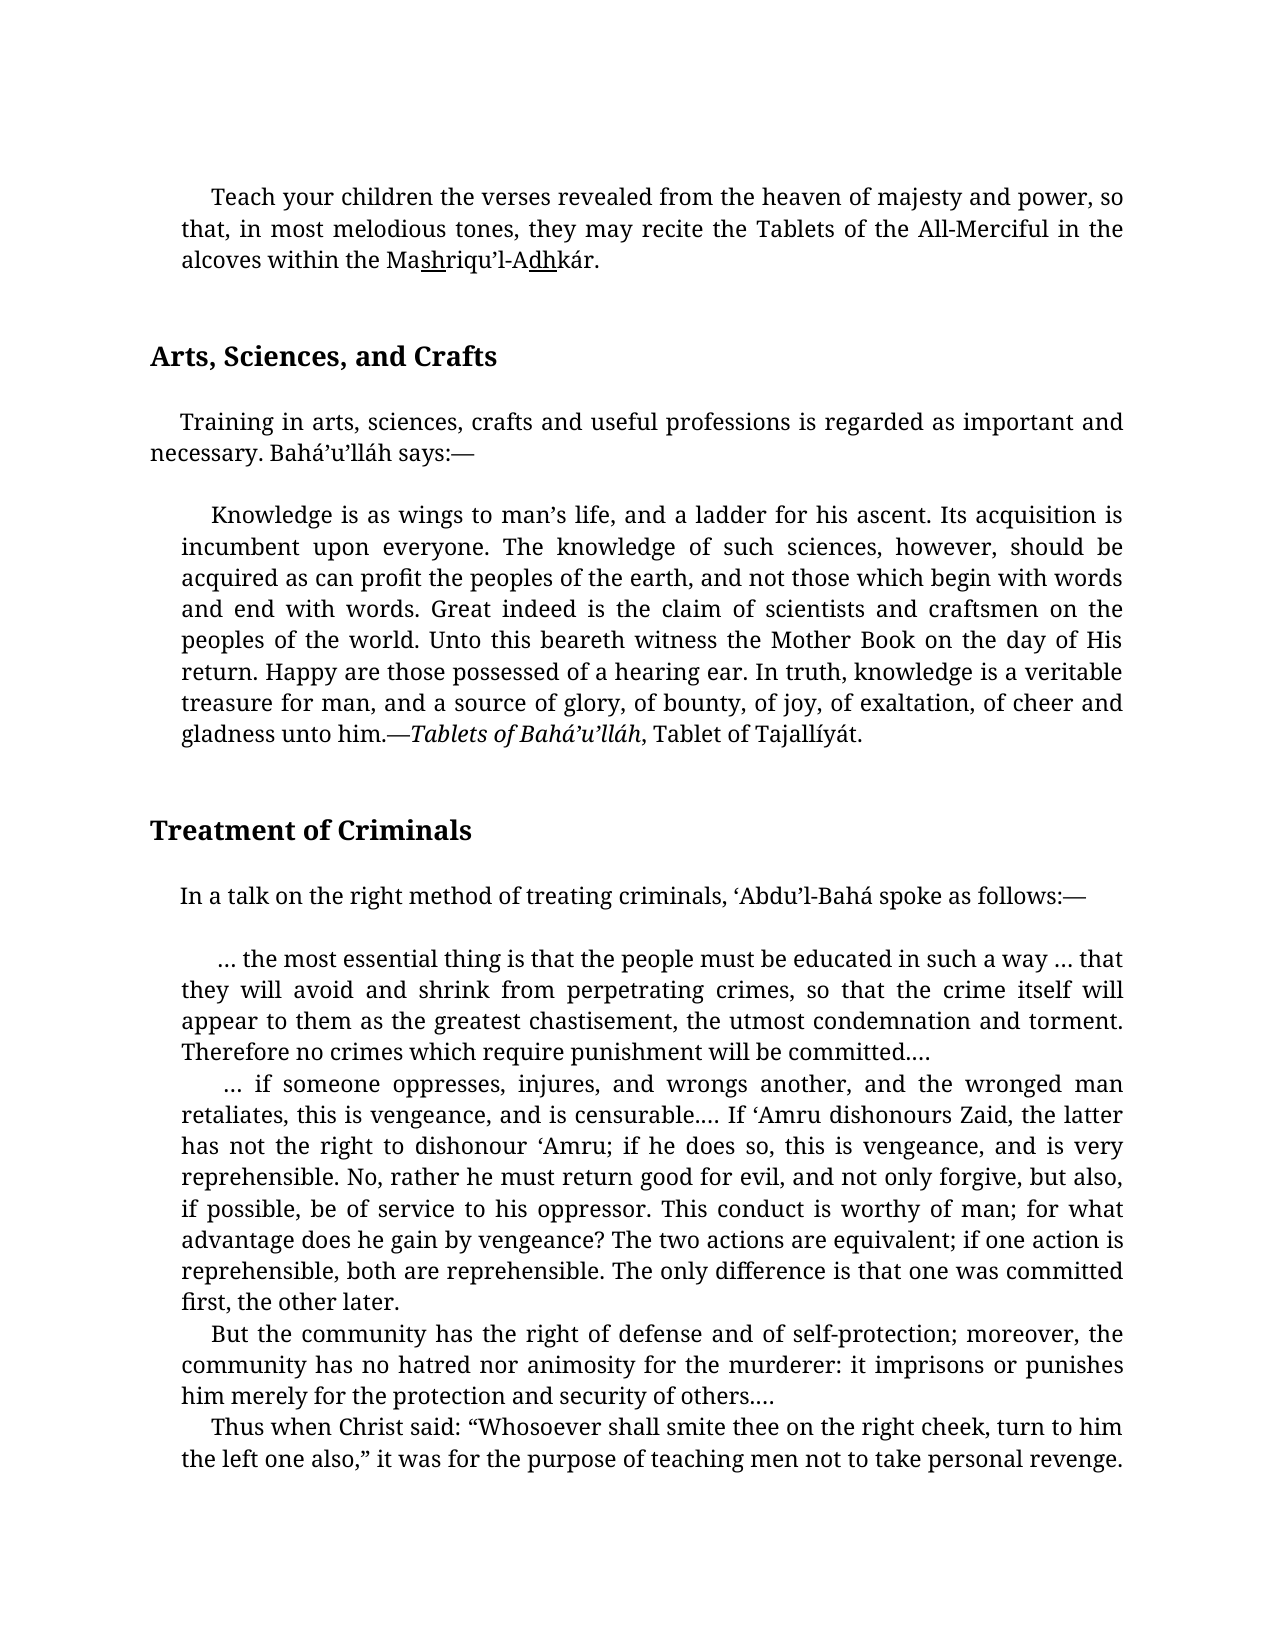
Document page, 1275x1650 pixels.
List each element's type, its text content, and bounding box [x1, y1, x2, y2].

text But the community has the right of defense and of self-protection; moreover, the community has no hatred nor animosity for the murderer: it imprisons or punishes him merely for the protection and security of others.… [181, 1317, 1125, 1411]
text … the most essential thing is that the people must be educated in such a way … that they will avoid and shrink from perpetrating crimes, so that the crime itself will appear to them as the greatest chastisement, the utmost condemnation and torment. Therefore no crimes which require punishment will be committed.… [181, 942, 1125, 1067]
text In a talk on the right method of treating criminals, ‘Abdu’l-Bahá spoke as follows:— [150, 880, 1125, 911]
text Knowledge is as wings to man’s life, and a ladder for his ascent. Its acquisition is incumbent upon everyone. The knowledge of such sciences, however, should be acquired as can profit the peoples of the earth, and not those which begin with words and end with words. Great indeed is the claim of scientists and craftsmen on the peoples of the world. Unto this beareth witness the Mother Book on the day of His return. Happy are those possessed of a hearing ear. In truth, knowledge is a veritable treasure for man, and a source of glory, of bounty, of joy, of exaltation, of cheer and gladness unto him.—Tablets of Bahá’u’lláh, Tablet of Tajallíyát. [181, 499, 1125, 749]
text … if someone oppresses, injures, and wrongs another, and the wronged man retaliates, this is vengeance, and is censurable.… If ‘Amru dishonours Zaid, the latter has not the right to dishonour ‘Amru; if he does so, this is vengeance, and is very reprehensible. No, rather he must return good for evil, and not only forgive, but also, if possible, be of service to his oppressor. This conduct is worthy of man; for what advantage does he gain by vengeance? The two actions are equivalent; if one action is reprehensible, both are reprehensible. The only difference is that one was committed first, the other later. [181, 1067, 1125, 1317]
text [181, 1411, 1125, 1474]
text Training in arts, sciences, crafts and useful professions is regarded as important and necessary. Bahá’u’lláh says:— [150, 406, 1125, 468]
text Teach your children the verses revealed from the heaven of majesty and power, so that, in most melodious tones, they may recite the Tablets of the All-Merciful in the alcoves within the Mashriqu’l-Adhkár. [181, 181, 1125, 275]
